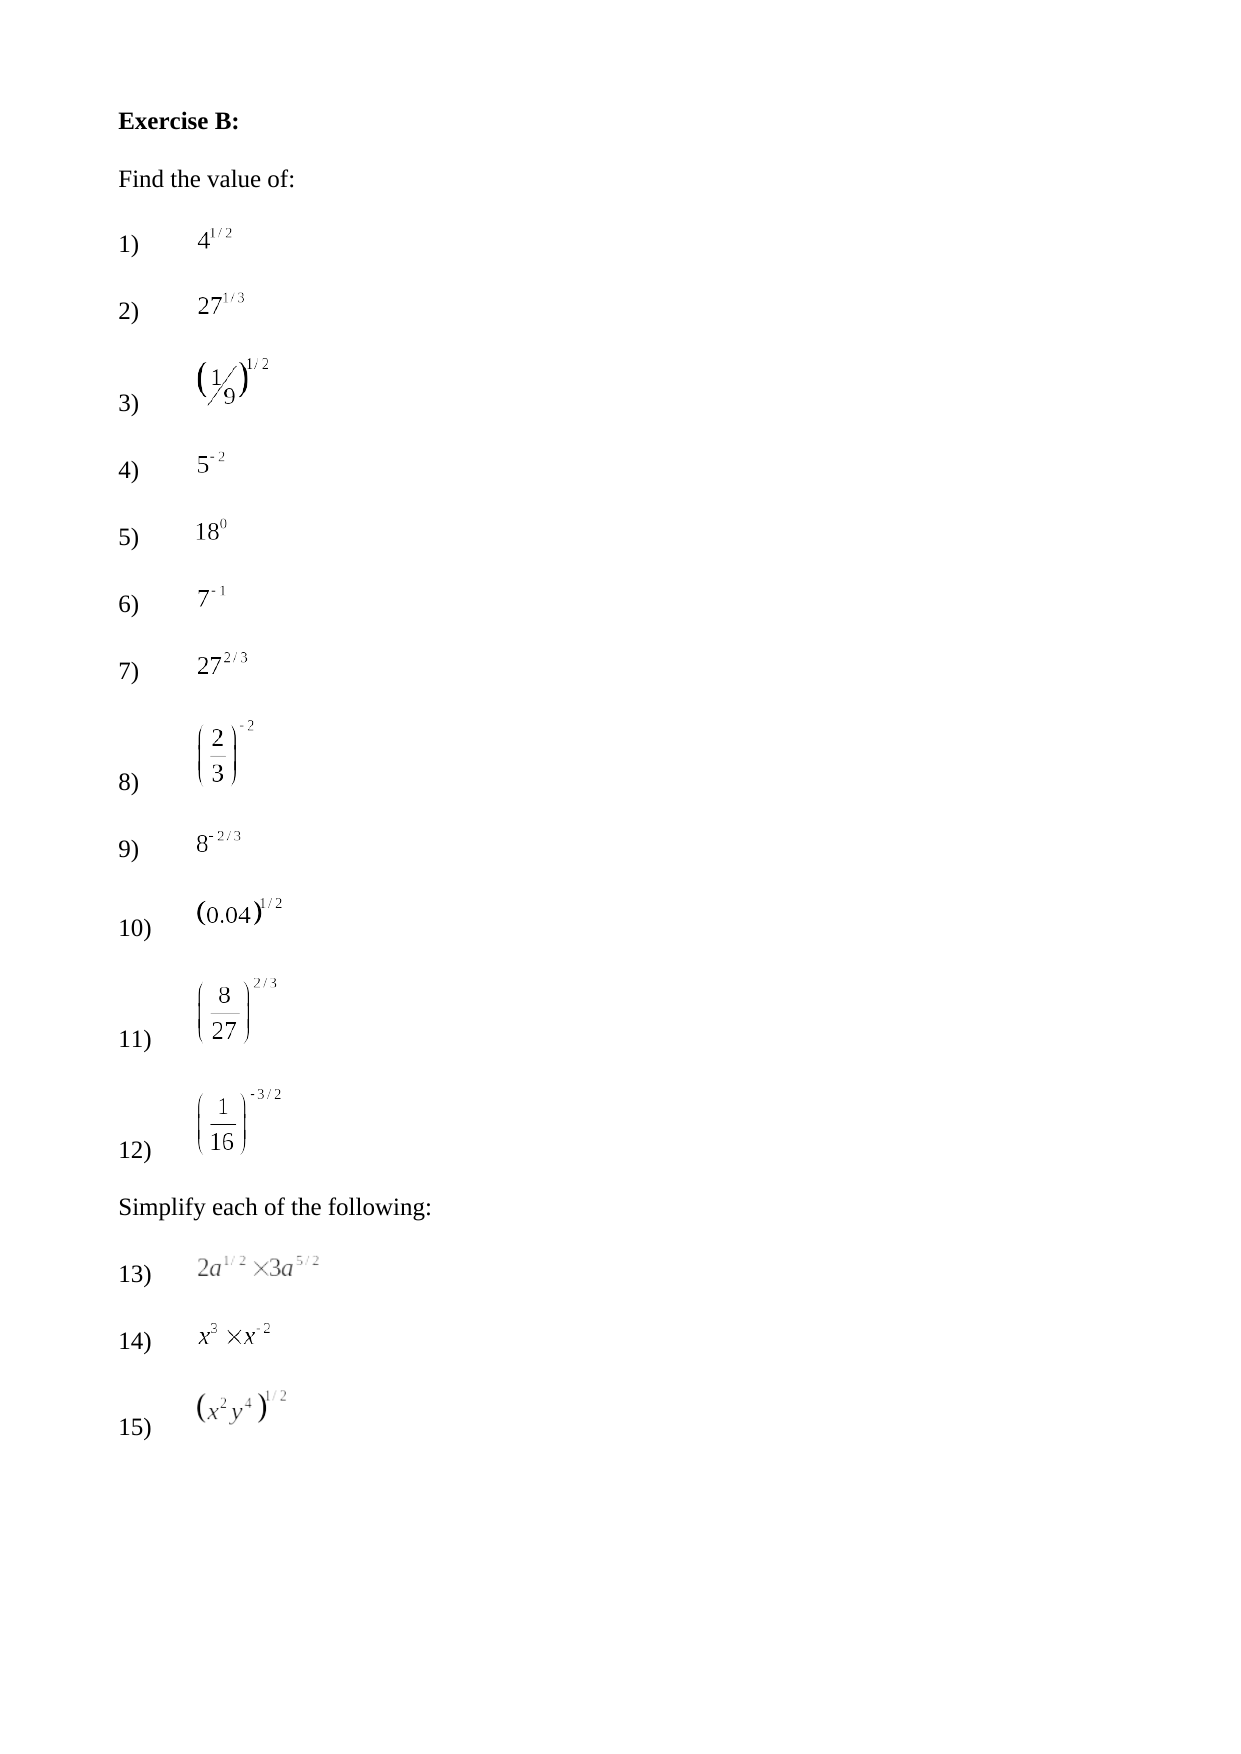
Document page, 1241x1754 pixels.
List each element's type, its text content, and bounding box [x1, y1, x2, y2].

text Help: http://www.mymaths.co.uk/tasks/library/loadLesson.asp?title=powers/indicesPart3&taskID=1301 Exercise B: [118, 106, 1122, 135]
text 8) [118, 714, 1122, 796]
text 12) [118, 1082, 1122, 1163]
text 9) [118, 824, 1122, 863]
text 11) [118, 971, 1122, 1053]
text 14) [118, 1317, 1122, 1355]
text 5) [118, 513, 1122, 551]
text Find the value of: [118, 164, 1122, 193]
text 13) [118, 1250, 1122, 1288]
text 2) [118, 287, 1122, 325]
text 15) [118, 1384, 1122, 1441]
text 6) [118, 580, 1122, 618]
text 10) [118, 891, 1122, 942]
text 1) [118, 221, 1122, 258]
text 3) [118, 354, 1122, 417]
text 4) [118, 446, 1122, 484]
text 7) [118, 647, 1122, 685]
text Simplify each of the following: [118, 1192, 1122, 1221]
